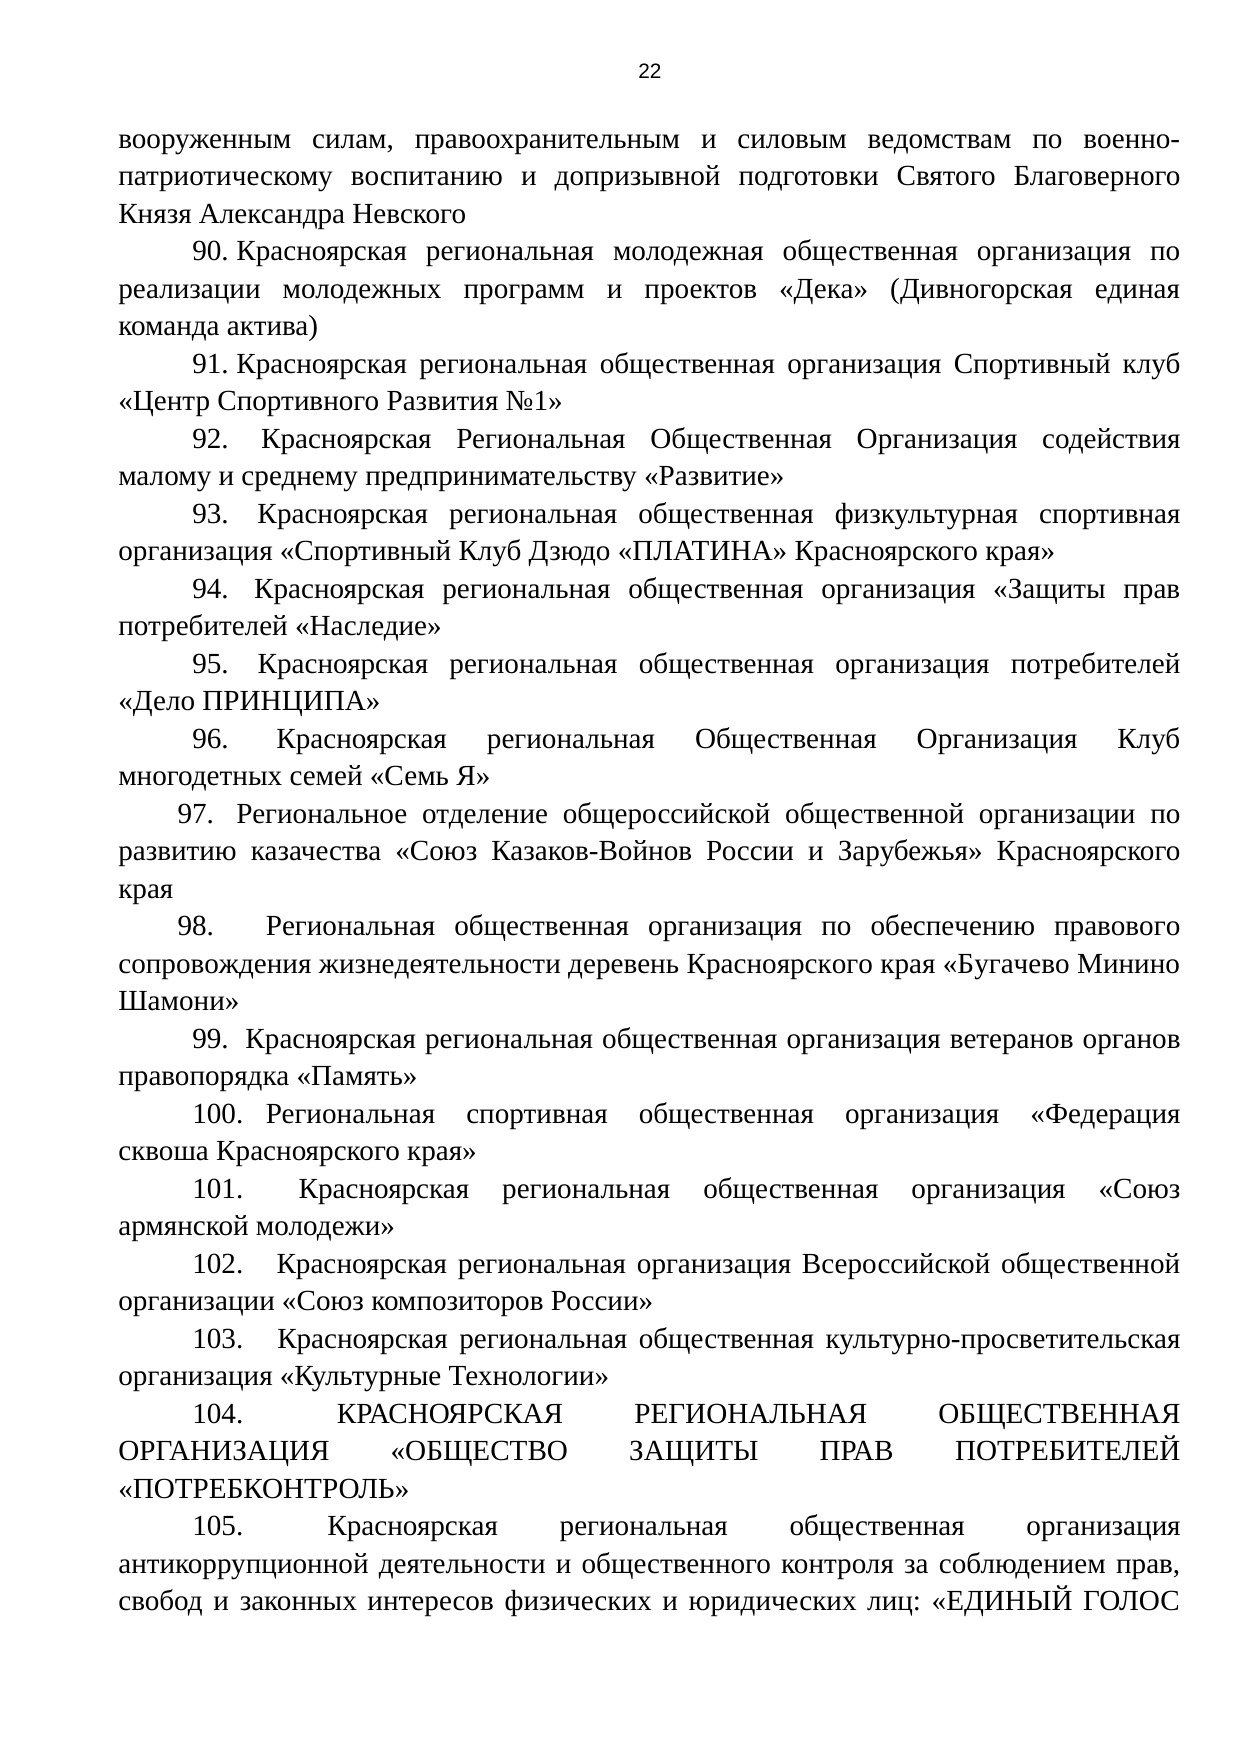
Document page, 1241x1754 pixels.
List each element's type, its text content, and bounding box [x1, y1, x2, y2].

list Региональная общественная организация по обеспечению правового сопровождения жизнедеятельности деревень Красноярского края «Бугачево Минино Шамони» [118, 906, 1181, 1018]
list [118, 118, 1181, 231]
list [118, 1506, 1181, 1618]
list Красноярская региональная общественная организация ветеранов органов правопорядка «Память» [118, 1018, 1181, 1093]
list Красноярская региональная молодежная общественная организация по реализации молодежных программ и проектов «Дека» (Дивногорская единая команда актива) [118, 231, 1181, 343]
list Красноярская региональная Общественная Организация Клуб многодетных семей «Семь Я» [118, 718, 1181, 793]
list Региональная спортивная общественная организация «Федерация сквоша Красноярского края» [118, 1093, 1181, 1168]
list Красноярская региональная общественная организация потребителей «Дело ПРИНЦИПА» [118, 643, 1181, 718]
list Красноярская Региональная Общественная Организация содействия малому и среднему предпринимательству «Развитие» [118, 418, 1181, 493]
list Красноярская региональная общественная организация «Защиты прав потребителей «Наследие» [118, 568, 1181, 643]
list Региональное отделение общероссийской общественной организации по развитию казачества «Союз Казаков-Войнов России и Зарубежья» Красноярского края [118, 793, 1181, 906]
list КРАСНОЯРСКАЯ РЕГИОНАЛЬНАЯ ОБЩЕСТВЕННАЯ ОРГАНИЗАЦИЯ «ОБЩЕСТВО ЗАЩИТЫ ПРАВ ПОТРЕБИТЕЛЕЙ «ПОТРЕБКОНТРОЛЬ» [118, 1393, 1181, 1506]
list Красноярская региональная общественная организация «Союз армянской молодежи» [118, 1168, 1181, 1243]
list Красноярская региональная общественная физкультурная спортивная организация «Спортивный Клуб Дзюдо «ПЛАТИНА» Красноярского края» [118, 493, 1181, 568]
list Красноярская региональная общественная организация Спортивный клуб «Центр Спортивного Развития №1» [118, 343, 1181, 418]
list Красноярская региональная общественная культурно-просветительская организация «Культурные Технологии» [118, 1318, 1181, 1393]
list Красноярская региональная организация Всероссийской общественной организации «Союз композиторов России» [118, 1243, 1181, 1318]
